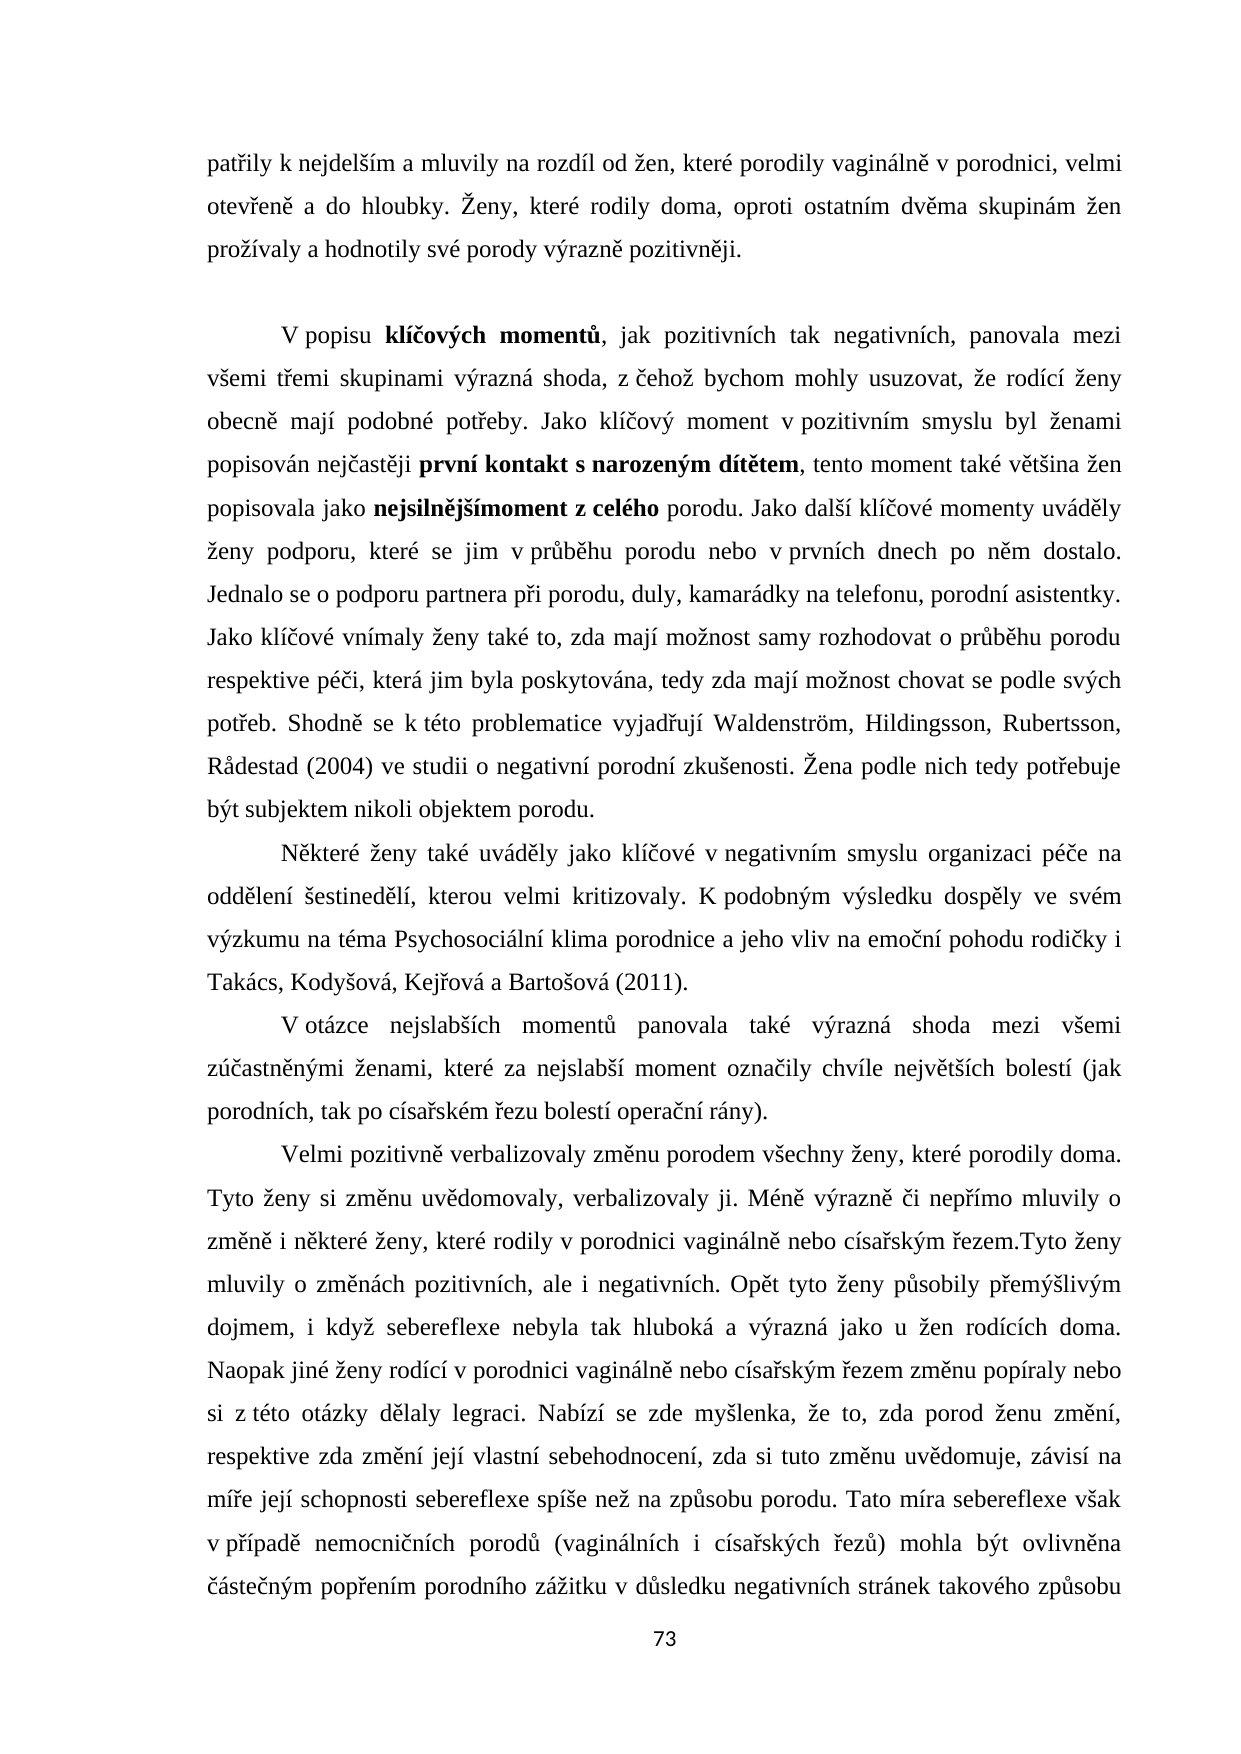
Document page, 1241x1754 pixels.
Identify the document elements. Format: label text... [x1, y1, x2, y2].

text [207, 148, 1122, 263]
text Některé ženy také uváděly jako klíčové v negativním smyslu organizaci péče na oddělení šestinedělí, kterou velmi kritizovaly. K podobným výsledku dospěly ve svém výzkumu na téma Psychosociální klima porodnice a jeho vliv na emoční pohodu rodičky i Takács, Kodyšová, Kejřová a Bartošová (2011). [207, 838, 1122, 996]
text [207, 1139, 1122, 1599]
text V popisu klíčových momentů, jak pozitivních tak negativních, panovala mezi všemi třemi skupinami výrazná shoda, z čehož bychom mohly usuzovat, že rodící ženy obecně mají podobné potřeby. Jako klíčový moment v pozitivním smyslu byl ženami popisován nejčastěji první kontakt s narozeným dítětem, tento moment také většina žen popisovala jako nejsilnějšímoment z celého porodu. Jako další klíčové momenty uváděly ženy podporu, které se jim v průběhu porodu nebo v prvních dnech po něm dostalo. Jednalo se o podporu partnera při porodu, duly, kamarádky na telefonu, porodní asistentky. Jako klíčové vnímaly ženy také to, zda mají možnost samy rozhodovat o průběhu porodu respektive péči, která jim byla poskytována, tedy zda mají možnost chovat se podle svých potřeb. Shodně se k této problematice vyjadřují Waldenström, Hildingsson, Rubertsson, Rådestad (2004) ve studii o negativní porodní zkušenosti. Žena podle nich tedy potřebuje být subjektem nikoli objektem porodu. [207, 320, 1122, 823]
text V otázce nejslabších momentů panovala také výrazná shoda mezi všemi zúčastněnými ženami, které za nejslabší moment označily chvíle největších bolestí (jak porodních, tak po císařském řezu bolestí operační rány). [207, 1010, 1122, 1125]
